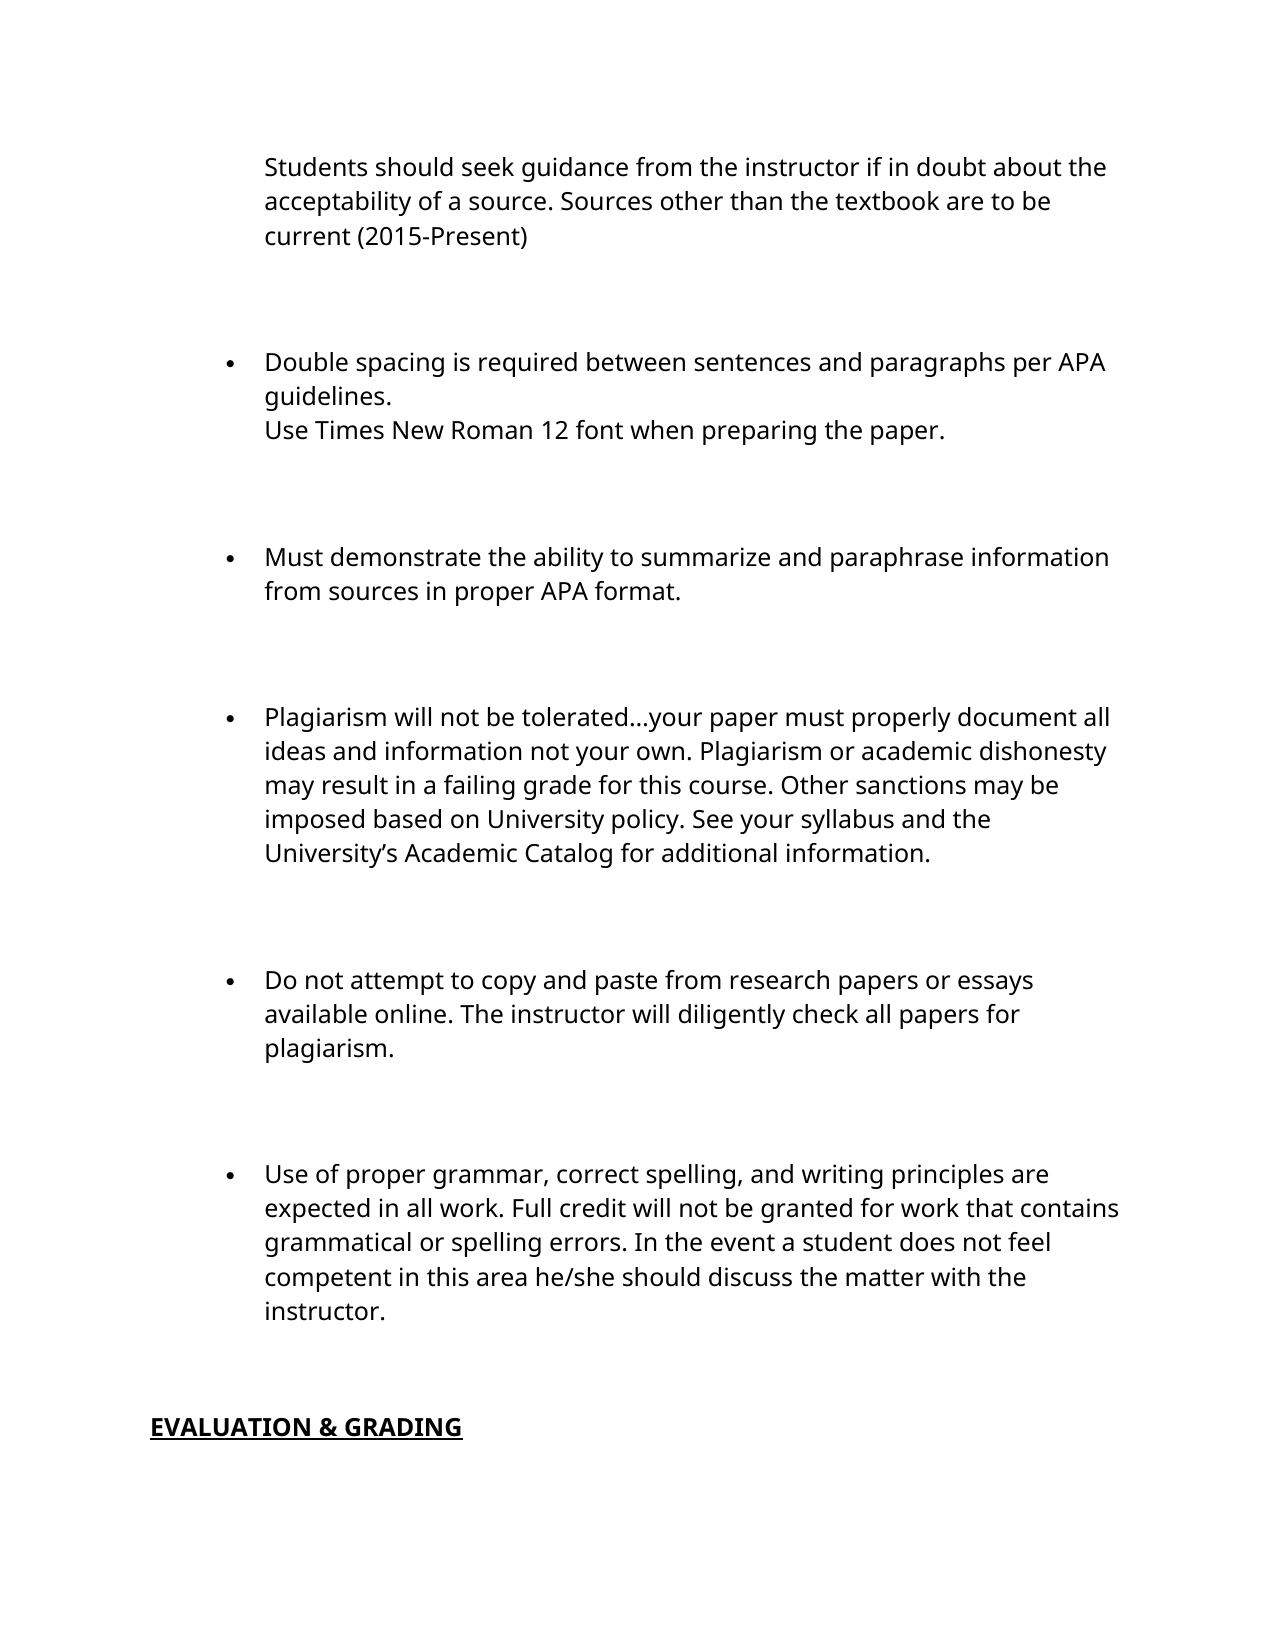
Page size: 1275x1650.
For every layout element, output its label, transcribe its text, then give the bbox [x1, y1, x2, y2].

list Plagiarism will not be tolerated…your paper must properly document all ideas and information not your own. Plagiarism or academic dishonesty may result in a failing grade for this course. Other sanctions may be imposed based on University policy. See your syllabus and the University’s Academic Catalog for additional information. [227, 700, 1125, 870]
list Double spacing is required between sentences and paragraphs per APA guidelines. Use Times New Roman 12 font when preparing the paper. [227, 344, 1125, 447]
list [227, 150, 1125, 252]
list Must demonstrate the ability to summarize and paraphrase information from sources in proper APA format. [227, 539, 1125, 607]
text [150, 1409, 1125, 1477]
list Do not attempt to copy and paste from research papers or essays available online. The instructor will diligently check all papers for plagiarism. [227, 962, 1125, 1064]
list Use of proper grammar, correct spelling, and writing principles are expected in all work. Full credit will not be granted for work that contains grammatical or spelling errors. In the event a student does not feel competent in this area he/she should discuss the matter with the instructor. [227, 1157, 1125, 1327]
